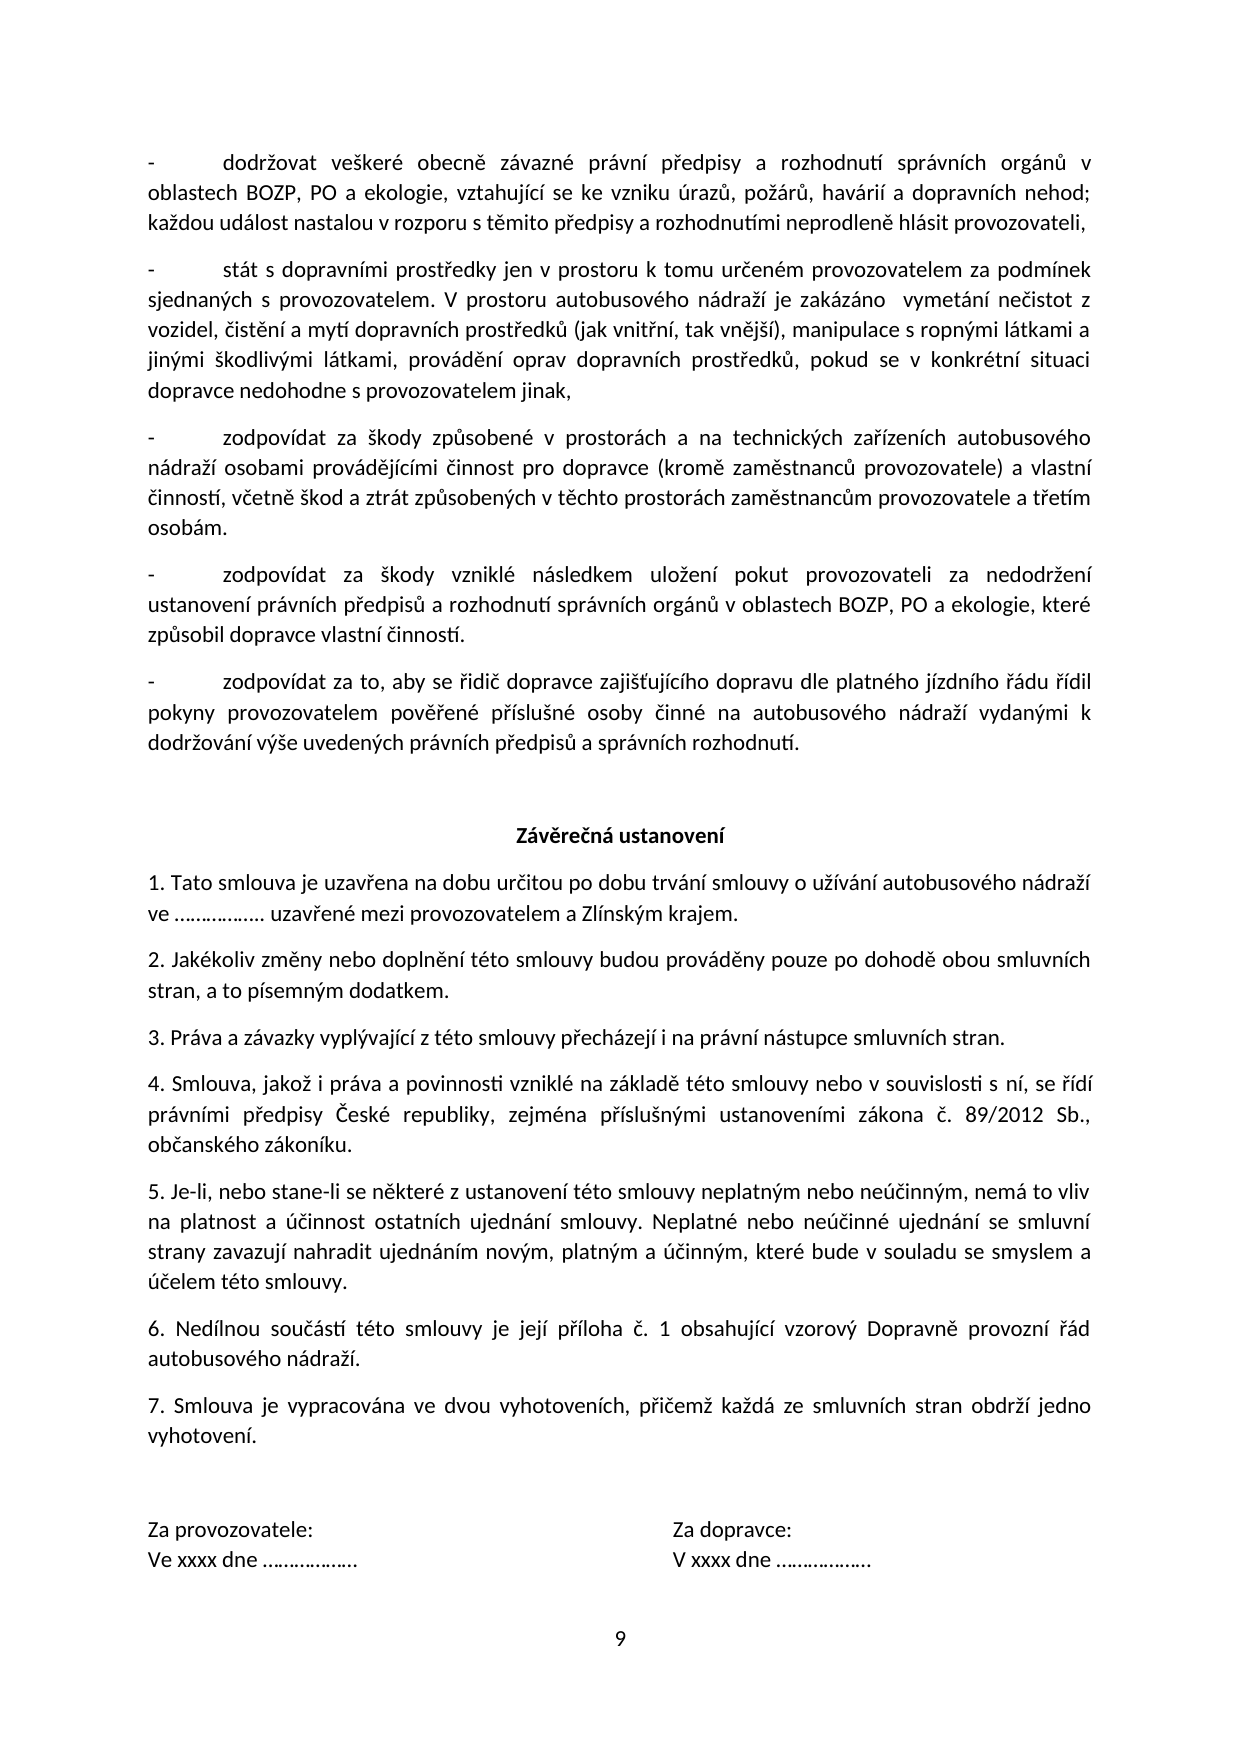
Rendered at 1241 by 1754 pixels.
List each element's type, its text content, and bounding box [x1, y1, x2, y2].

text 4. Smlouva, jakož i práva a povinnosti vzniklé na základě této smlouvy nebo v souvislosti s ní, se řídí právními předpisy České republiky, zejména příslušnými ustanoveními zákona č. 89/2012 Sb., občanského zákoníku. [148, 1069, 1093, 1158]
text 7. Smlouva je vypracována ve dvou vyhotoveních, přičemž každá ze smluvních stran obdrží jedno vyhotovení. [148, 1391, 1093, 1449]
text - zodpovídat za škody způsobené v prostorách a na technických zařízeních autobusového nádraží osobami provádějícími činnost pro dopravce (kromě zaměstnanců provozovatele) a vlastní činností, včetně škod a ztrát způsobených v těchto prostorách zaměstnancům provozovatele a třetím osobám. [148, 423, 1093, 541]
text - zodpovídat za škody vzniklé následkem uložení pokut provozovateli za nedodržení ustanovení právních předpisů a rozhodnutí správních orgánů v oblastech BOZP, PO a ekologie, které způsobil dopravce vlastní činností. [148, 560, 1093, 648]
text 1. Tato smlouva je uzavřena na dobu určitou po dobu trvání smlouvy o užívání autobusového nádraží ve …………….. uzavřené mezi provozovatelem a Zlínským krajem. [148, 868, 1093, 927]
text 3. Práva a závazky vyplývající z této smlouvy přecházejí i na právní nástupce smluvních stran. [148, 1023, 1093, 1051]
text Ve xxxx dne ……………… V xxxx dne ……………… [148, 1545, 1093, 1573]
text Za provozovatele: Za dopravce: [148, 1515, 1093, 1543]
text 6. Nedílnou součástí této smlouvy je její příloha č. 1 obsahující vzorový Dopravně provozní řád autobusového nádraží. [148, 1314, 1093, 1372]
text - stát s dopravními prostředky jen v prostoru k tomu určeném provozovatelem za podmínek sjednaných s provozovatelem. V prostoru autobusového nádraží je zakázáno vymetání nečistot z vozidel, čistění a mytí dopravních prostředků (jak vnitřní, tak vnější), manipulace s ropnými látkami a jinými škodlivými látkami, provádění oprav dopravních prostředků, pokud se v konkrétní situaci dopravce nedohodne s provozovatelem jinak, [148, 255, 1093, 404]
text 2. Jakékoliv změny nebo doplnění této smlouvy budou prováděny pouze po dohodě obou smluvních stran, a to písemným dodatkem. [148, 946, 1093, 1004]
text - zodpovídat za to, aby se řidič dopravce zajišťujícího dopravu dle platného jízdního řádu řídil pokyny provozovatelem pověřené příslušné osoby činné na autobusového nádraží vydanými k dodržování výše uvedených právních předpisů a správních rozhodnutí. [148, 667, 1093, 756]
text Závěrečná ustanovení [148, 822, 1093, 849]
text - dodržovat veškeré obecně závazné právní předpisy a rozhodnutí správních orgánů v oblastech BOZP, PO a ekologie, vztahující se ke vzniku úrazů, požárů, havárií a dopravních nehod; každou událost nastalou v rozporu s těmito předpisy a rozhodnutími neprodleně hlásit provozovateli, [148, 148, 1093, 236]
text 5. Je-li, nebo stane-li se některé z ustanovení této smlouvy neplatným nebo neúčinným, nemá to vliv na platnost a účinnost ostatních ujednání smlouvy. Neplatné nebo neúčinné ujednání se smluvní strany zavazují nahradit ujednáním novým, platným a účinným, které bude v souladu se smyslem a účelem této smlouvy. [148, 1177, 1093, 1295]
